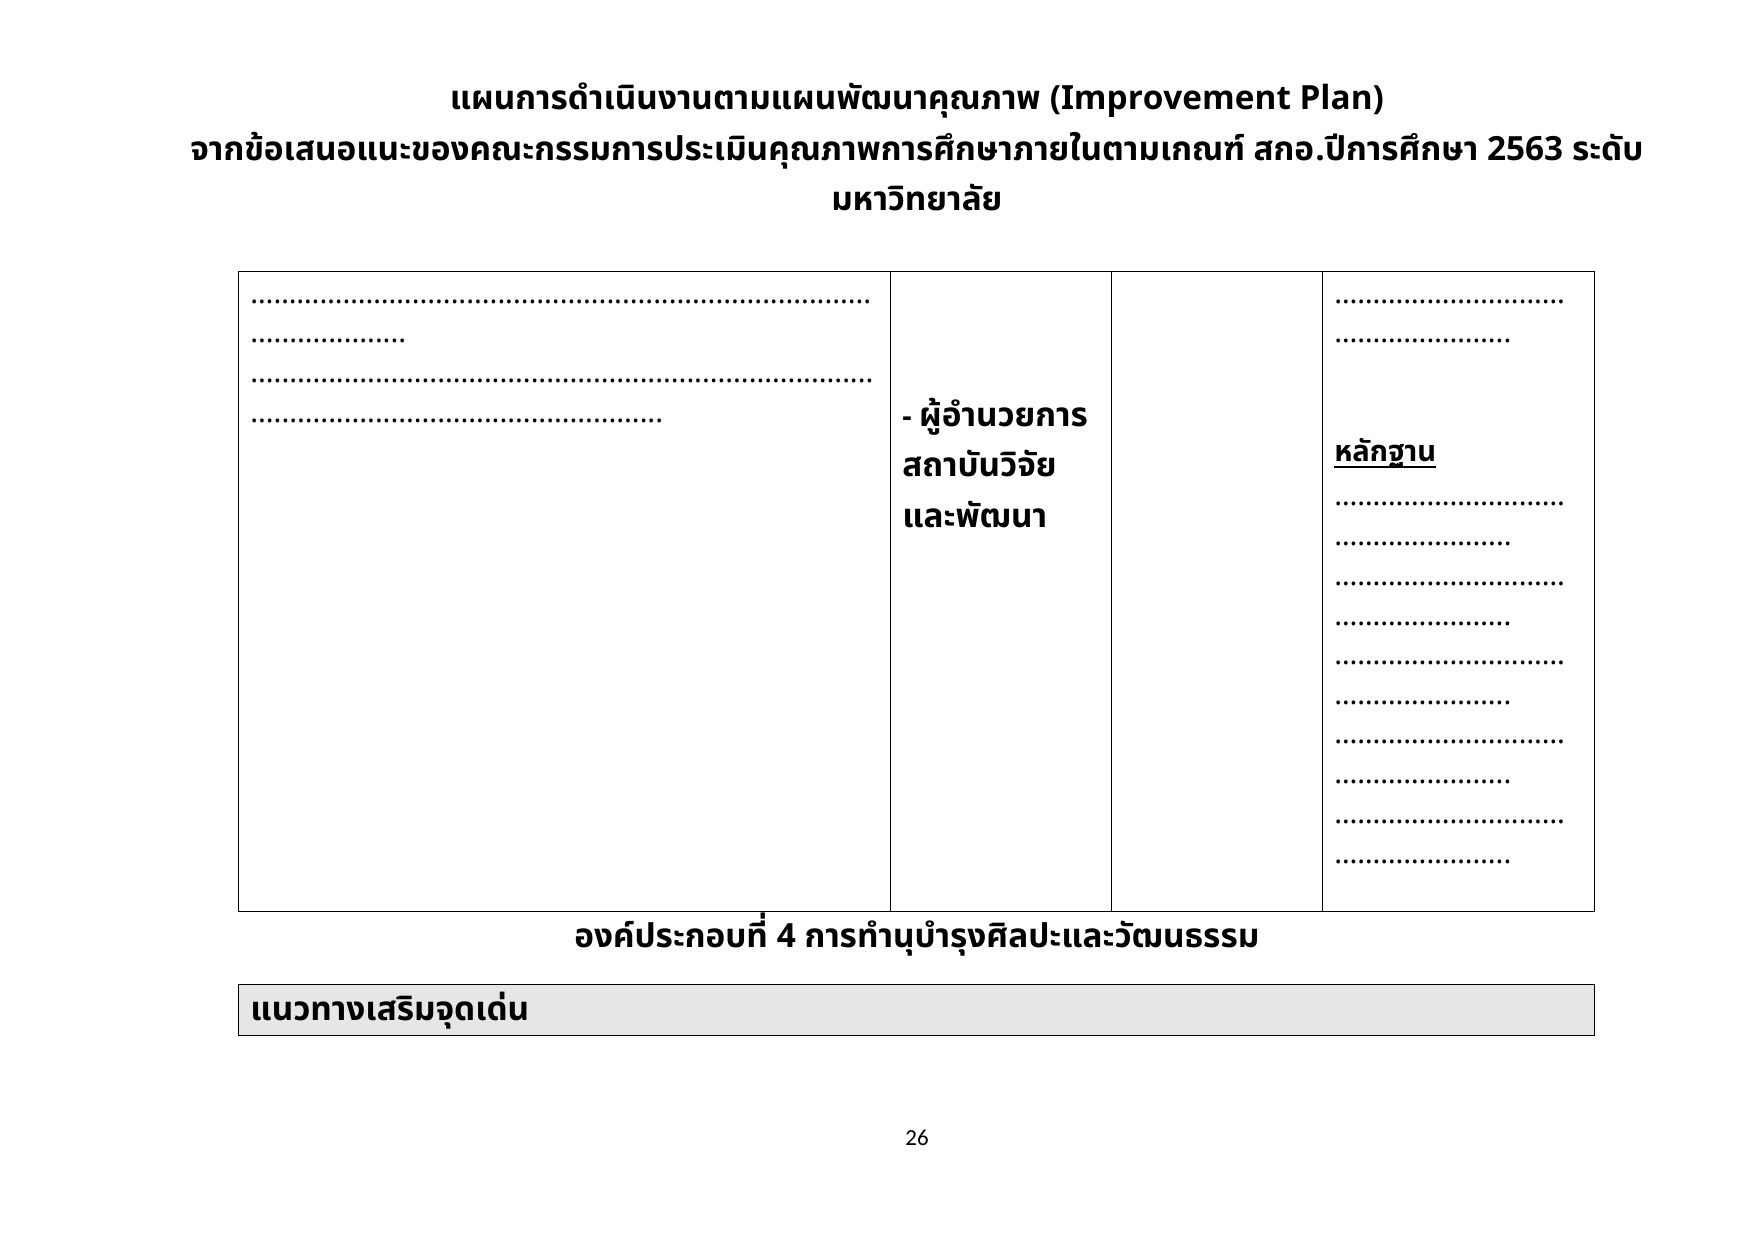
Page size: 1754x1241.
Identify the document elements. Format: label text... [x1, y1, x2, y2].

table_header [239, 985, 1594, 1035]
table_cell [1112, 272, 1322, 911]
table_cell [239, 272, 890, 911]
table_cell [1323, 272, 1594, 911]
text องค์ประกอบที่ 4 การทำนุบำรุงศิลปะและวัฒนธรรม [150, 912, 1683, 963]
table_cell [891, 272, 1111, 911]
